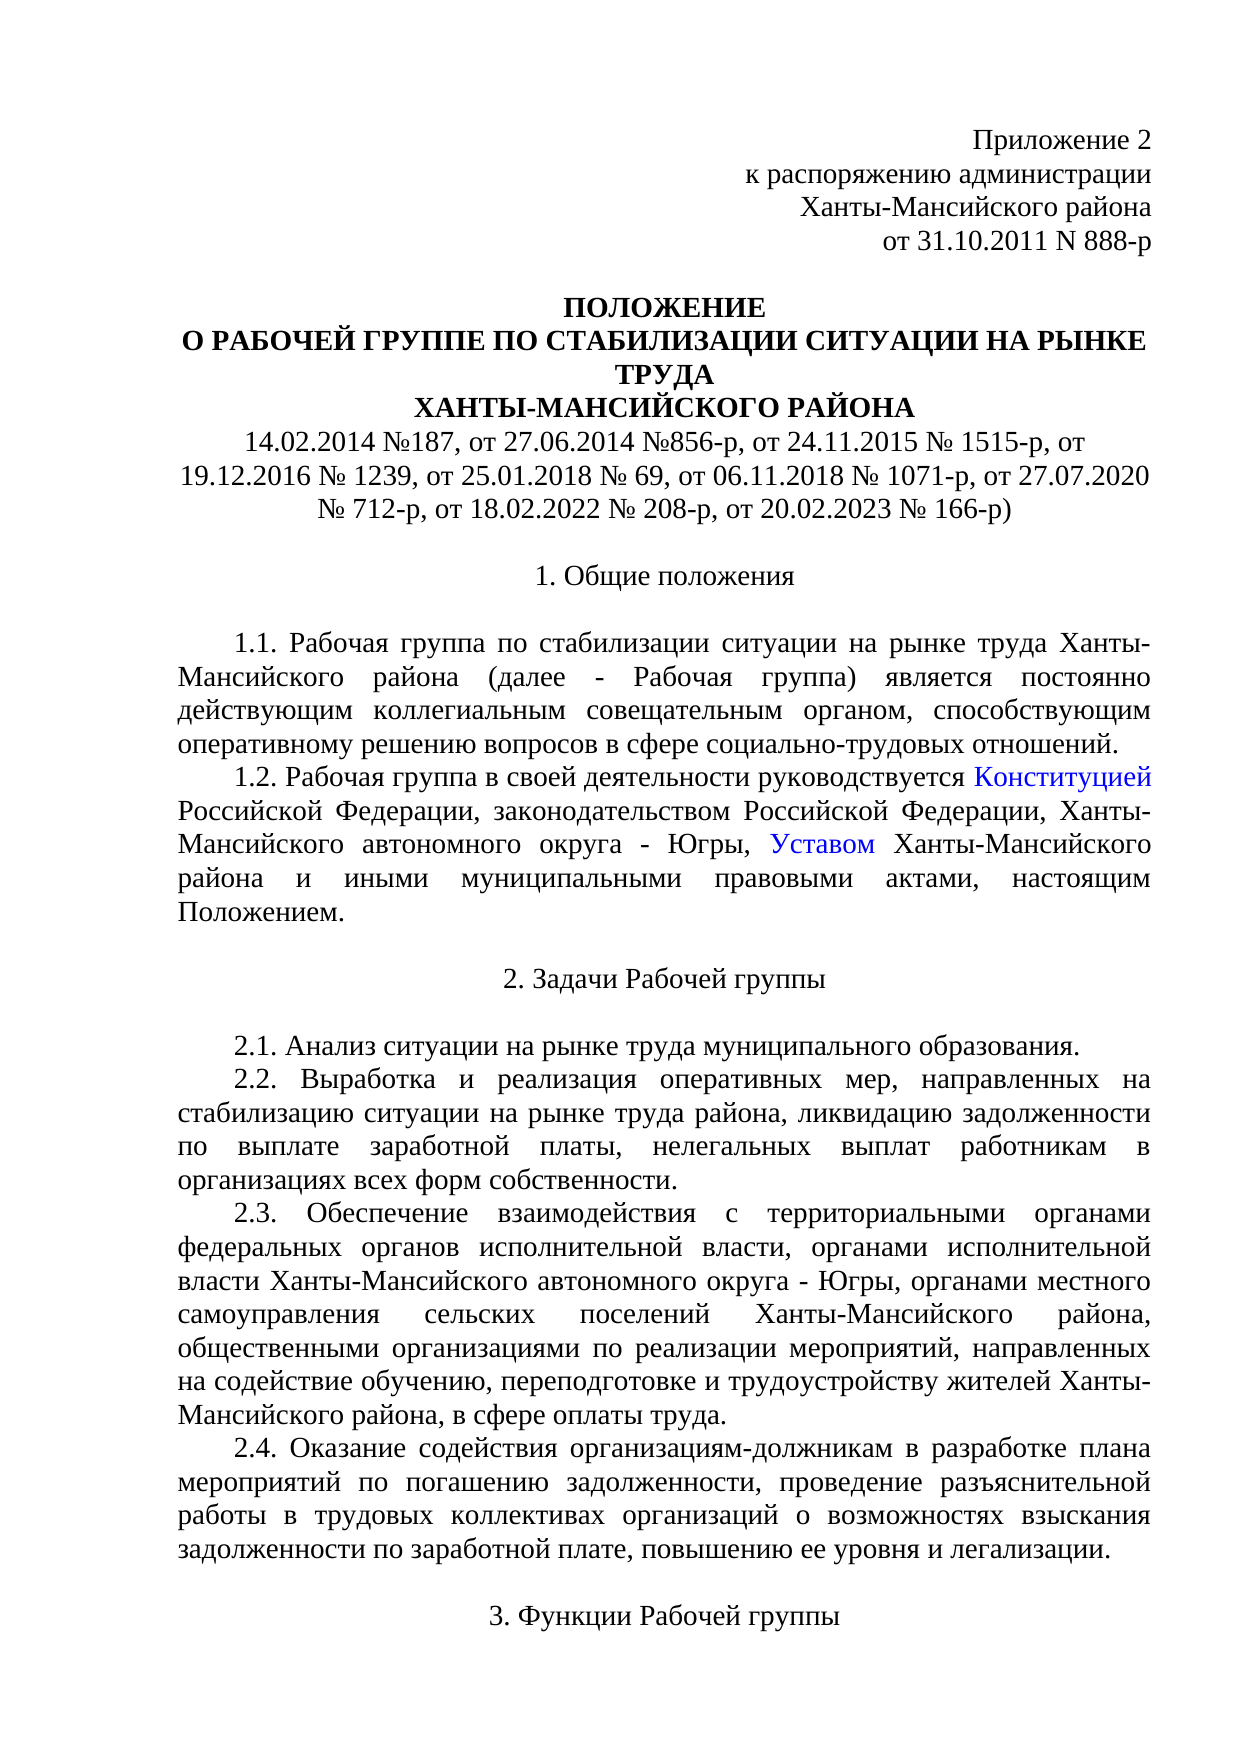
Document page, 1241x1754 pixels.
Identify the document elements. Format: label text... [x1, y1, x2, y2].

text 1.2. Рабочая группа в своей деятельности руководствуется Конституцией Российской Федерации, законодательством Российской Федерации, Ханты-Мансийского автономного округа - Югры, Уставом Ханты-Мансийского района и иными муниципальными правовыми актами, настоящим Положением. [177, 759, 1152, 927]
text О РАБОЧЕЙ ГРУППЕ ПО СТАБИЛИЗАЦИИ СИТУАЦИИ НА РЫНКЕ ТРУДА [177, 323, 1152, 391]
text Приложение 2 [177, 122, 1152, 156]
text 1. Общие положения [177, 558, 1152, 592]
text Ханты-Мансийского района [177, 189, 1152, 223]
text 2.3. Обеспечение взаимодействия с территориальными органами федеральных органов исполнительной власти, органами исполнительной власти Ханты-Мансийского автономного округа - Югры, органами местного самоуправления сельских поселений Ханты-Мансийского района, общественными организациями по реализации мероприятий, направленных на содействие обучению, переподготовке и трудоустройству жителей Ханты-Мансийского района, в сфере оплаты труда. [177, 1196, 1152, 1430]
text ПОЛОЖЕНИЕ [177, 290, 1152, 323]
text 2.2. Выработка и реализация оперативных мер, направленных на стабилизацию ситуации на рынке труда района, ликвидацию задолженности по выплате заработной платы, нелегальных выплат работникам в организациях всех форм собственности. [177, 1061, 1152, 1196]
text ХАНТЫ-МАНСИЙСКОГО РАЙОНА [177, 391, 1152, 424]
text 2.4. Оказание содействия организациям-должникам в разработке плана мероприятий по погашению задолженности, проведение разъяснительной работы в трудовых коллективах организаций о возможностях взыскания задолженности по заработной плате, повышению ее уровня и легализации. [177, 1430, 1152, 1564]
text 3. Функции Рабочей группы [177, 1598, 1152, 1632]
text к распоряжению администрации [177, 156, 1152, 189]
text 2.1. Анализ ситуации на рынке труда муниципального образования. [177, 1028, 1152, 1061]
text 1.1. Рабочая группа по стабилизации ситуации на рынке труда Ханты-Мансийского района (далее - Рабочая группа) является постоянно действующим коллегиальным совещательным органом, способствующим оперативному решению вопросов в сфере социально-трудовых отношений. [177, 625, 1152, 759]
text 14.02.2014 №187, от 27.06.2014 №856-р, от 24.11.2015 № 1515-р, от 19.12.2016 № 1239, от 25.01.2018 № 69, от 06.11.2018 № 1071-р, от 27.07.2020 № 712-р, от 18.02.2022 № 208-р, от 20.02.2023 № 166-р) [177, 424, 1152, 525]
text от 31.10.2011 N 888-р [177, 223, 1152, 256]
text 2. Задачи Рабочей группы [177, 961, 1152, 994]
